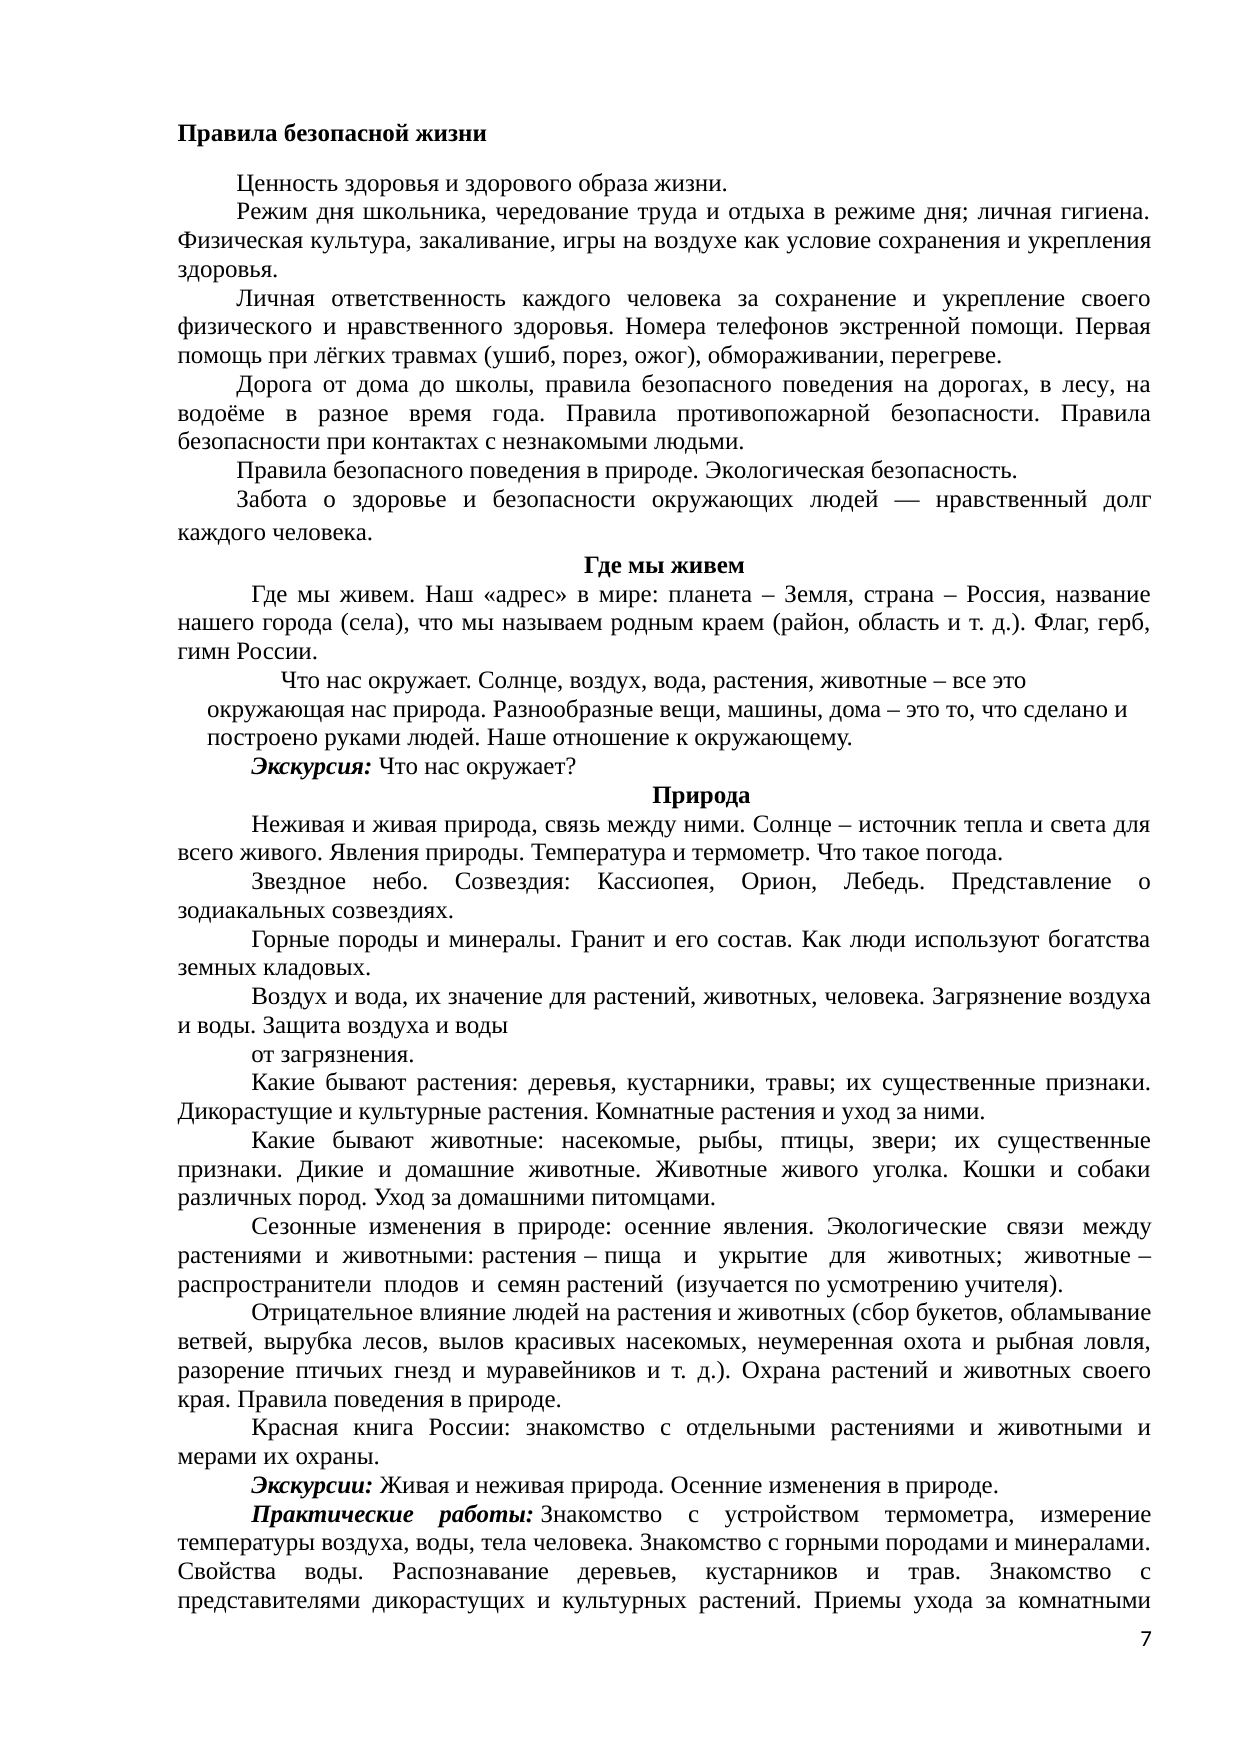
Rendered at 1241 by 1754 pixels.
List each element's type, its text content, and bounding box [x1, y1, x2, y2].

text Экскурсия: Что нас окружает? [177, 751, 1152, 780]
text Где мы живем [177, 550, 1152, 579]
text Что нас окружает. Солнце, воздух, вода, растения, животные – все это окружающая нас природа. Разнообразные вещи, машины, дома – это то, что сделано и построено руками людей. Наше отношение к окружающему. [207, 665, 1152, 751]
text Личная ответственность каждого человека за сохранение и укрепление своего физического и нравственного здоровья. Номера телефонов экстренной помощи. Первая помощь при лёгких травмах (ушиб, порез, ожог), обмораживании, перегреве. [177, 283, 1152, 369]
text Правила безопасного поведения в природе. Экологическая безопасность. [177, 455, 1152, 484]
text Сезонные изменения в природе: осенние явления. Экологические связи между растениями и животными: растения – пища и укрытие для животных; животные – распространители плодов и семян растений (изучается по усмотрению учителя). [177, 1211, 1152, 1297]
text Дорога от дома до школы, правила безопасного поведения на дорогах, в лесу, на водоёме в разное время года. Правила противопожарной безопасности. Правила безопасности при контактах с незнакомыми людьми. [177, 369, 1152, 455]
text Режим дня школьника, чередование труда и отдыха в режиме дня; личная гигиена. Физическая культура, закаливание, игры на воздухе как условие сохранения и укрепления здоровья. [177, 196, 1152, 283]
text Какие бывают животные: насекомые, рыбы, птицы, звери; их существенные признаки. Дикие и домашние животные. Животные живого уголка. Кошки и собаки различных пород. Уход за домашними питомцами. [177, 1125, 1152, 1211]
text Забота о здоровье и безопасности окружающих людей — нравственный долг каждого человека. [177, 484, 1152, 546]
text от загрязнения. [177, 1039, 1152, 1067]
text Воздух и вода, их значение для растений, животных, человека. Загрязнение воздуха и воды. Защита воздуха и воды [177, 981, 1152, 1039]
text Где мы живем. Наш «адрес» в мире: планета – Земля, страна – Россия, название нашего города (села), что мы называем родным краем (район, область и т. д.). Флаг, герб, гимн России. [177, 579, 1152, 665]
text Экскурсии: Живая и неживая природа. Осенние изменения в природе. [177, 1470, 1152, 1499]
text Отрицательное влияние людей на растения и животных (сбор букетов, обламывание ветвей, вырубка лесов, вылов красивых насекомых, неумеренная охота и рыбная ловля, разорение птичьих гнезд и муравейников и т. д.). Охрана растений и животных своего края. Правила поведения в природе. [177, 1297, 1152, 1412]
text Ценность здоровья и здорового образа жизни. [177, 168, 1152, 196]
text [177, 1499, 1152, 1614]
text Природа [177, 780, 1152, 809]
text Горные породы и минералы. Гранит и его состав. Как люди используют богатства земных кладовых. [177, 924, 1152, 981]
text Какие бывают растения: деревья, кустарники, травы; их существенные признаки. Дикорастущие и культурные растения. Комнатные растения и уход за ними. [177, 1067, 1152, 1125]
text Красная книга России: знакомство с отдельными растениями и животными и мерами их охраны. [177, 1412, 1152, 1470]
text Звездное небо. Созвездия: Кассиопея, Орион, Лебедь. Представление о зодиакальных созвездиях. [177, 866, 1152, 924]
text Правила безопасной жизни [177, 118, 1152, 147]
text Неживая и живая природа, связь между ними. Солнце – источник тепла и света для всего живого. Явления природы. Температура и термометр. Что такое погода. [177, 809, 1152, 866]
